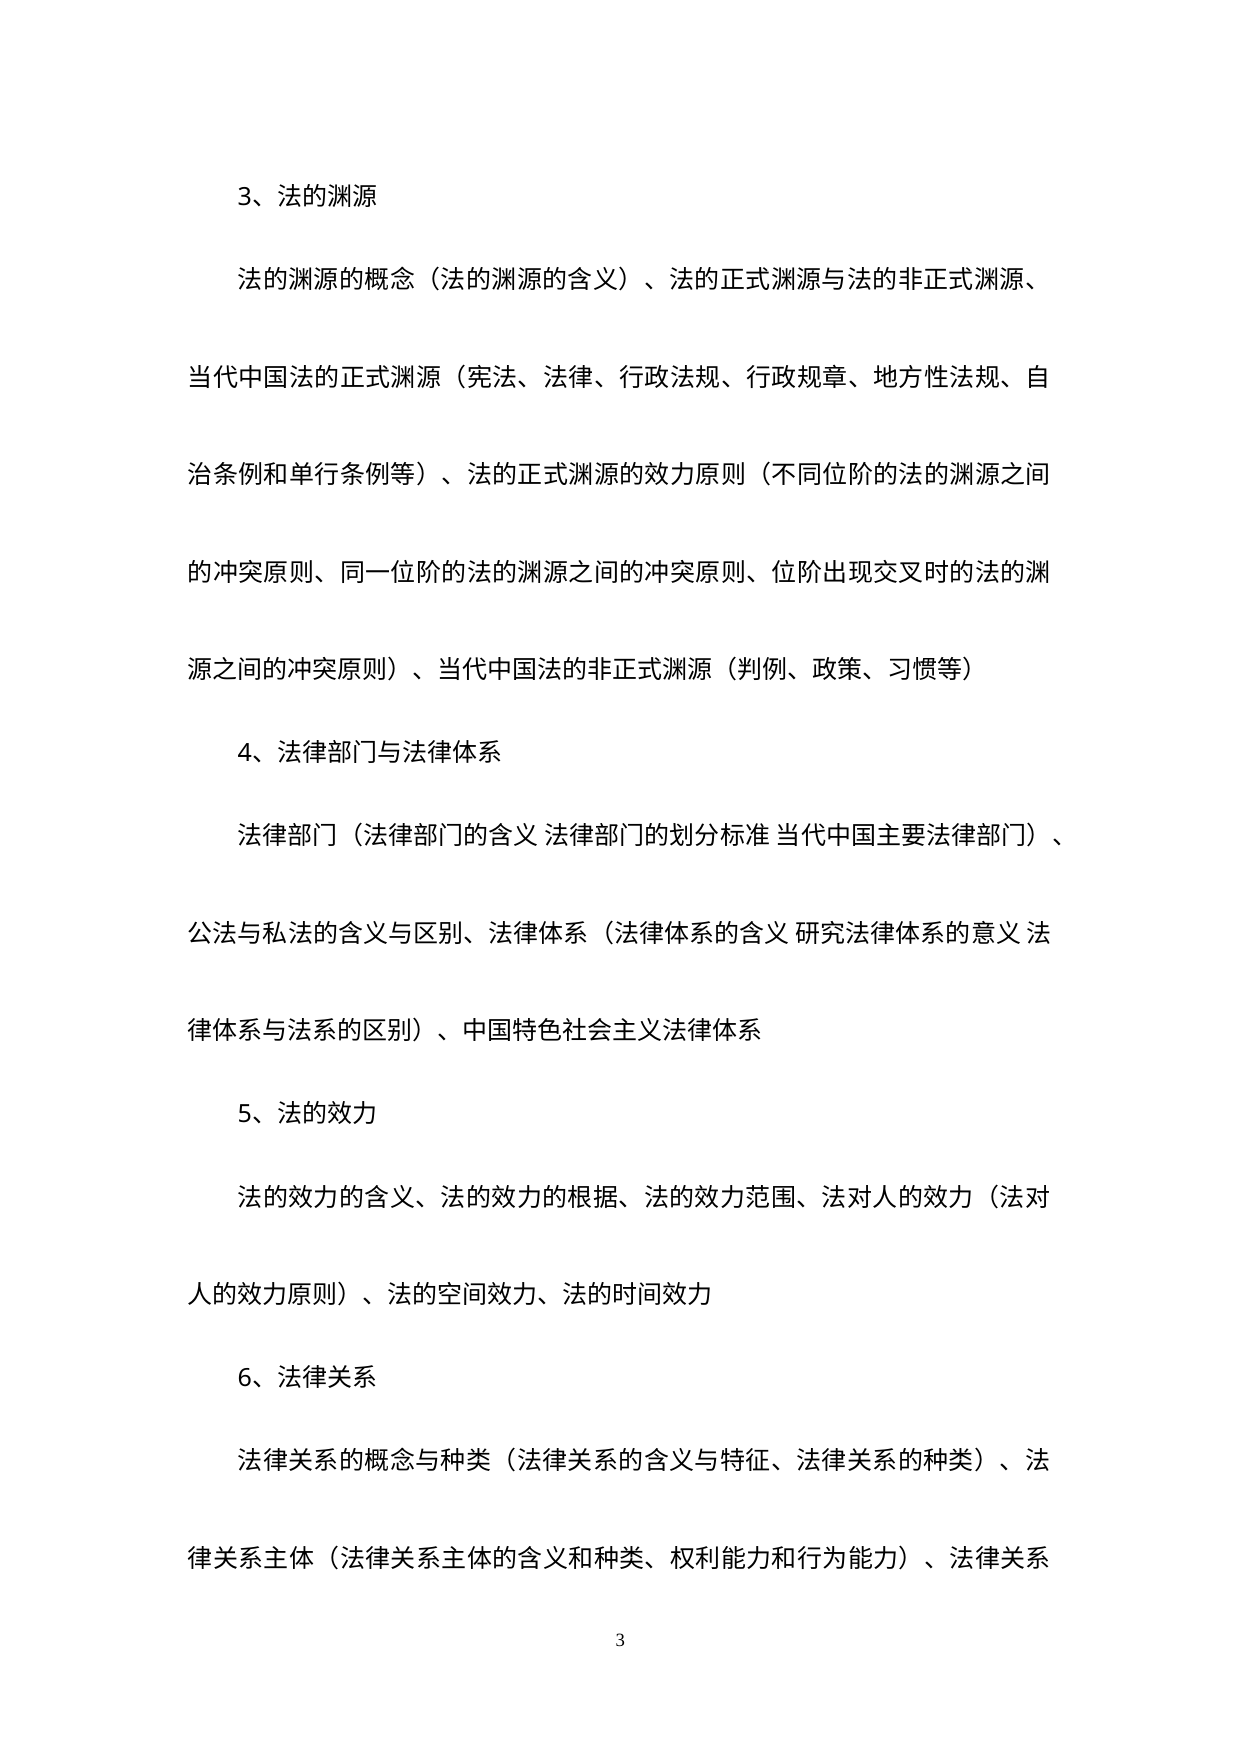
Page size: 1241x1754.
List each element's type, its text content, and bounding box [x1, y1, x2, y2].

text 6、法律关系 [187, 1343, 1053, 1408]
text 4、法律部门与法律体系 [187, 718, 1053, 783]
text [187, 1426, 1053, 1589]
text 法的效力的含义、法的效力的根据、法的效力范围、法对人的效力（法对人的效力原则）、法的空间效力、法的时间效力 [187, 1163, 1053, 1325]
text 法律部门（法律部门的含义 法律部门的划分标准 当代中国主要法律部门）、公法与私法的含义与区别、法律体系（法律体系的含义 研究法律体系的意义 法律体系与法系的区别）、中国特色社会主义法律体系 [187, 801, 1053, 1061]
text 5、法的效力 [187, 1079, 1053, 1144]
text 法的渊源的概念（法的渊源的含义）、法的正式渊源与法的非正式渊源、当代中国法的正式渊源（宪法、法律、行政法规、行政规章、地方性法规、自治条例和单行条例等）、法的正式渊源的效力原则（不同位阶的法的渊源之间的冲突原则、同一位阶的法的渊源之间的冲突原则、位阶出现交叉时的法的渊源之间的冲突原则）、当代中国法的非正式渊源（判例、政策、习惯等） [187, 245, 1053, 700]
text 3、法的渊源 [187, 162, 1053, 227]
